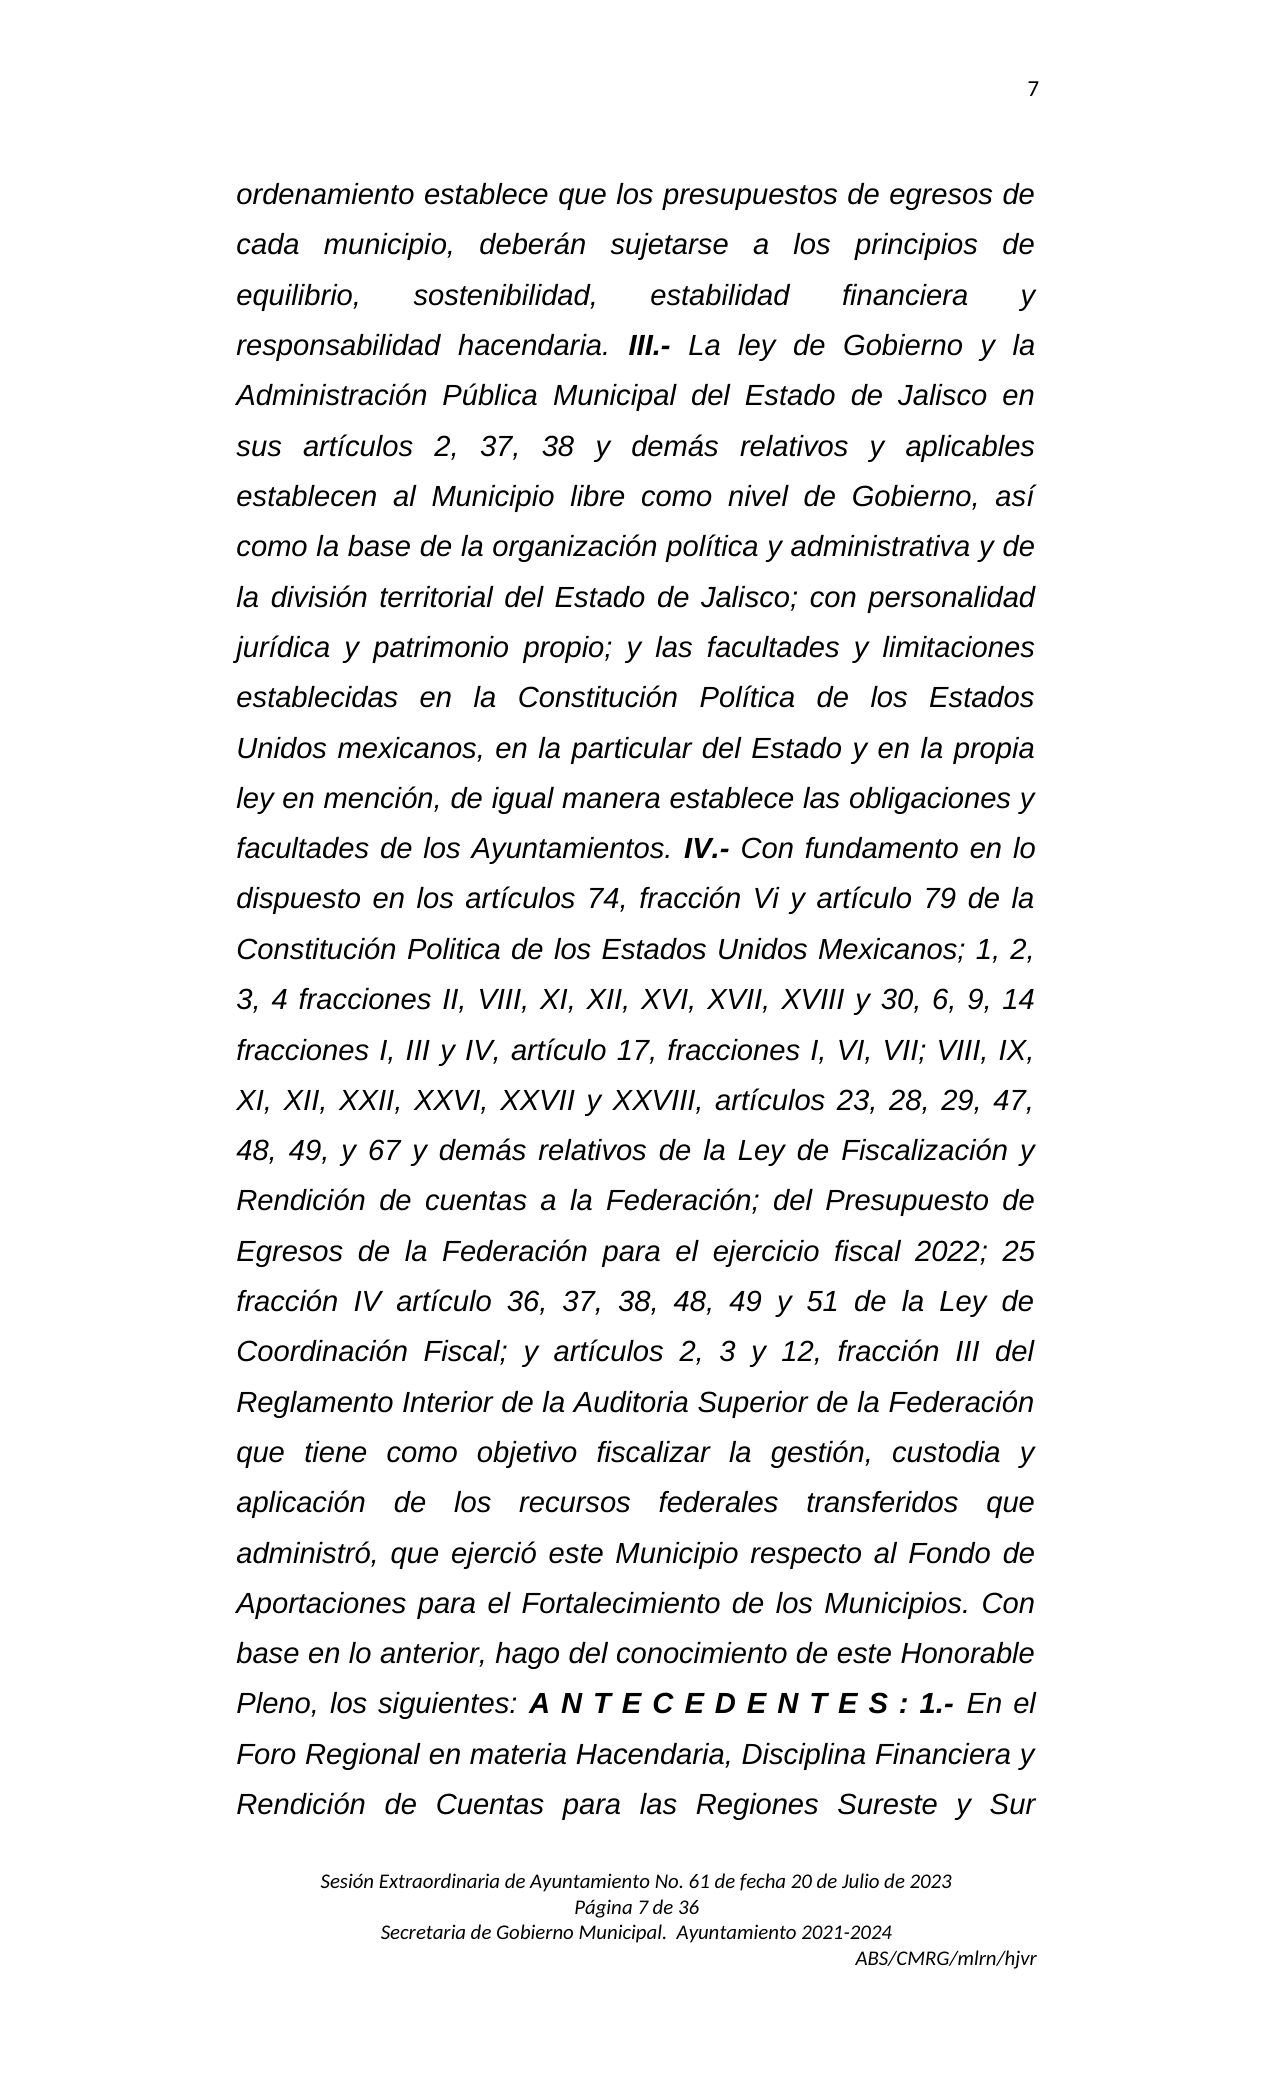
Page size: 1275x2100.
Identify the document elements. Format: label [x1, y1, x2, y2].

text [236, 177, 1039, 1821]
